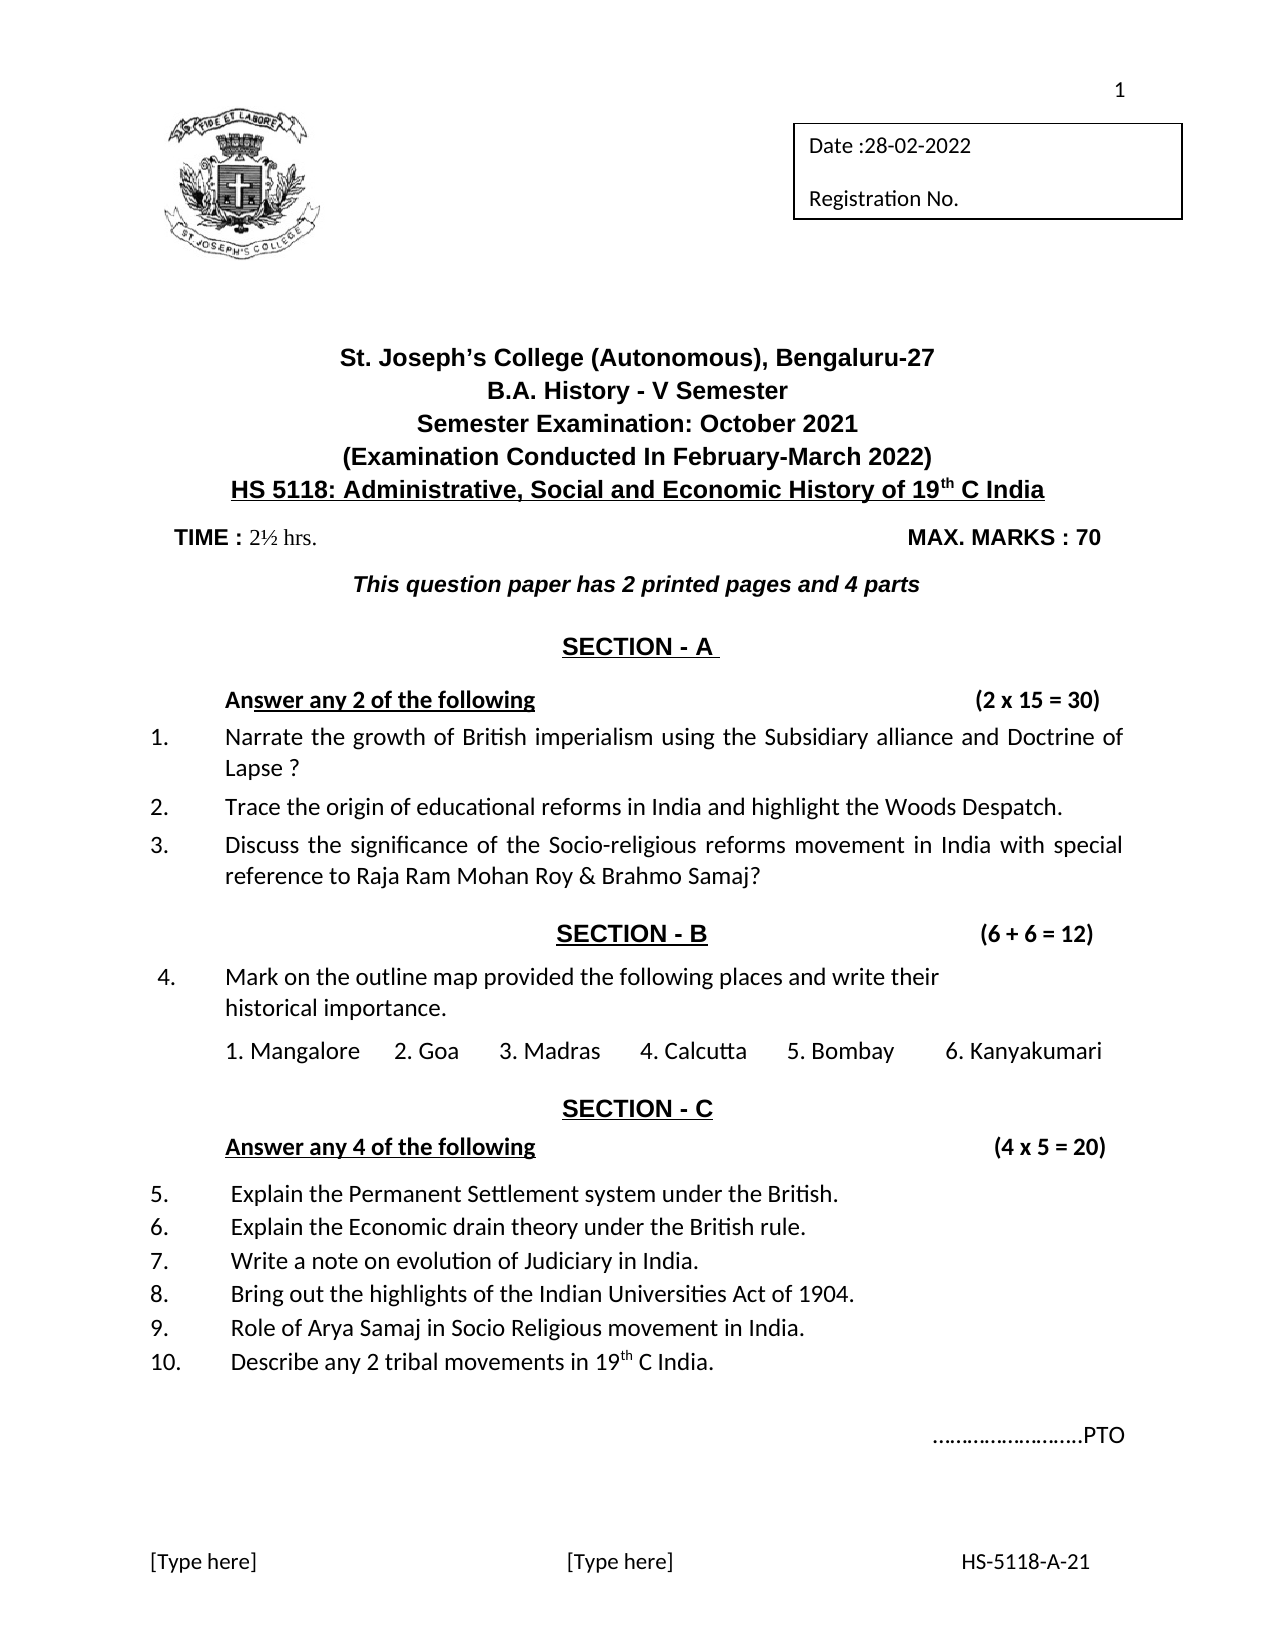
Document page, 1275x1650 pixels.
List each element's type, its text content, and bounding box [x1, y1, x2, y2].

text 2. Trace the origin of educational reforms in India and highlight the Woods Despatch. [150, 791, 1125, 821]
text 7. Write a note on evolution of Judiciary in India. [150, 1245, 1125, 1276]
text SECTION - A [150, 632, 1125, 661]
text Semester Examination: October 2021 [150, 409, 1125, 438]
text 5. Explain the Permanent Settlement system under the British. [150, 1178, 1125, 1208]
text B.A. History - V Semester [150, 376, 1125, 405]
text 3. Discuss the significance of the Socio-religious reforms movement in India with special reference to Raja Ram Mohan Roy & Brahmo Samaj? [150, 829, 1125, 891]
text time : 2½ hrs. Max. Marks : 70 [150, 516, 1125, 551]
picture [163, 106, 327, 261]
text (Examination Conducted In February-March 2022) [150, 442, 1125, 471]
text HS 5118: Administrative, Social and Economic History of 19th C India [150, 475, 1125, 504]
text SECTION - B (6 + 6 = 12) [150, 918, 1125, 949]
text 9. Role of Arya Samaj in Socio Religious movement in India. [150, 1312, 1125, 1343]
text 1. Narrate the growth of British imperialism using the Subsidiary alliance and Doctrine of Lapse ? [150, 721, 1125, 782]
text St. Joseph’s College (Autonomous), Bengaluru-27 [150, 343, 1125, 372]
text 10. Describe any 2 tribal movements in 19th C India. [150, 1346, 1125, 1376]
text SECTION - C [150, 1094, 1125, 1122]
text 8. Bring out the highlights of the Indian Universities Act of 1904. [150, 1278, 1125, 1309]
text Answer any 2 of the following (2 x 15 = 30) [150, 684, 1125, 715]
text 6. Explain the Economic drain theory under the British rule. [150, 1211, 1125, 1242]
text Answer any 4 of the following (4 x 5 = 20) [207, 1131, 1125, 1161]
text 4. Mark on the outline map provided the following places and write their historical importance. [150, 962, 1125, 1023]
text This question paper has 2 printed pages and 4 parts [150, 563, 1125, 598]
text 1. Mangalore 2. Goa 3. Madras 4. Calcutta 5. Bombay 6. Kanyakumari [150, 1035, 1125, 1066]
text ……………………..PTO [150, 1419, 1125, 1449]
